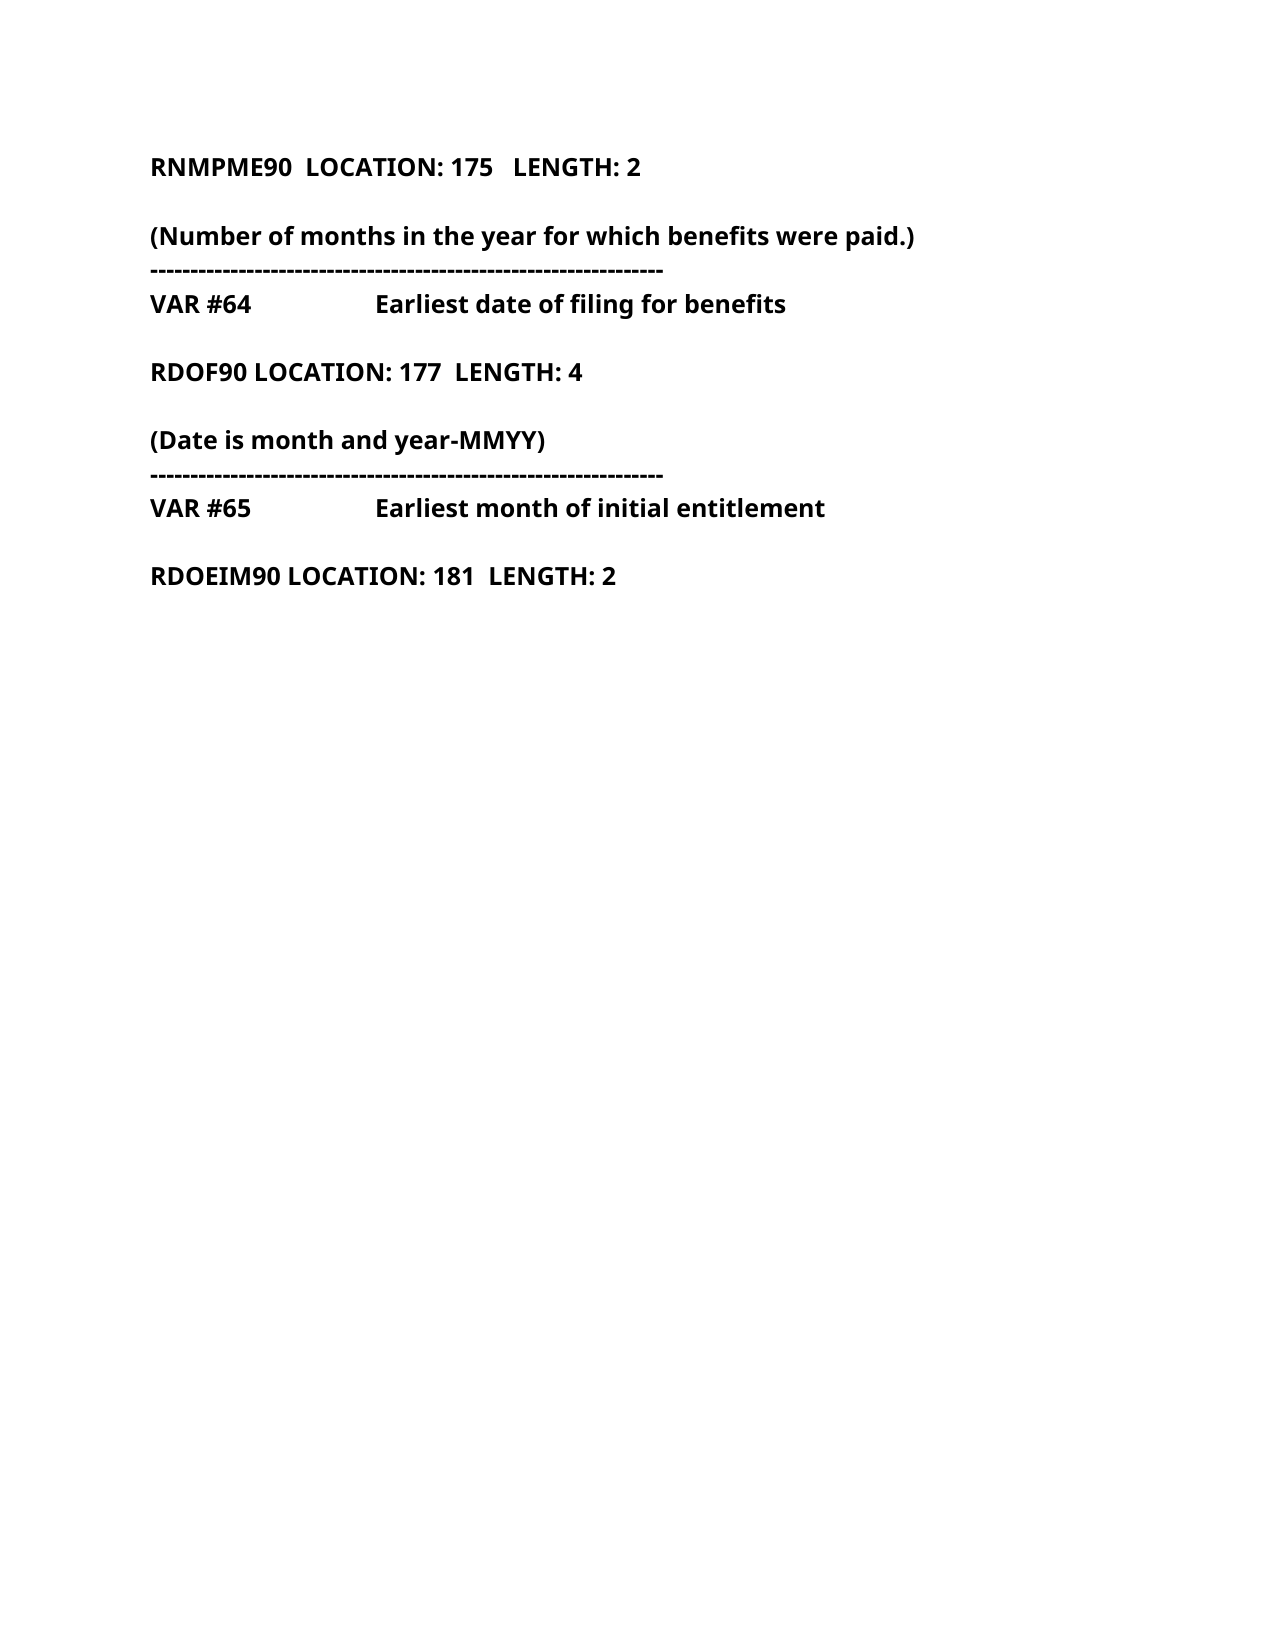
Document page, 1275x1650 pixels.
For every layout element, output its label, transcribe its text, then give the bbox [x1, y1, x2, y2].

text (Date is month and year-MMYY) [150, 422, 1200, 457]
text (Number of months in the year for which benefits were paid.) [150, 218, 1200, 252]
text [150, 252, 1200, 286]
text ---------------------------------------------------------------- [150, 457, 1200, 491]
text VAR #64 Earliest date of filing for benefits [150, 286, 1200, 320]
text VAR #65 Earliest month of initial entitlement [150, 491, 1200, 525]
text RNMPME90 LOCATION: 175 LENGTH: 2 [150, 150, 1200, 184]
text RDOEIM90 LOCATION: 181 LENGTH: 2 [150, 559, 1200, 593]
text RDOF90 LOCATION: 177 LENGTH: 4 [150, 354, 1200, 388]
